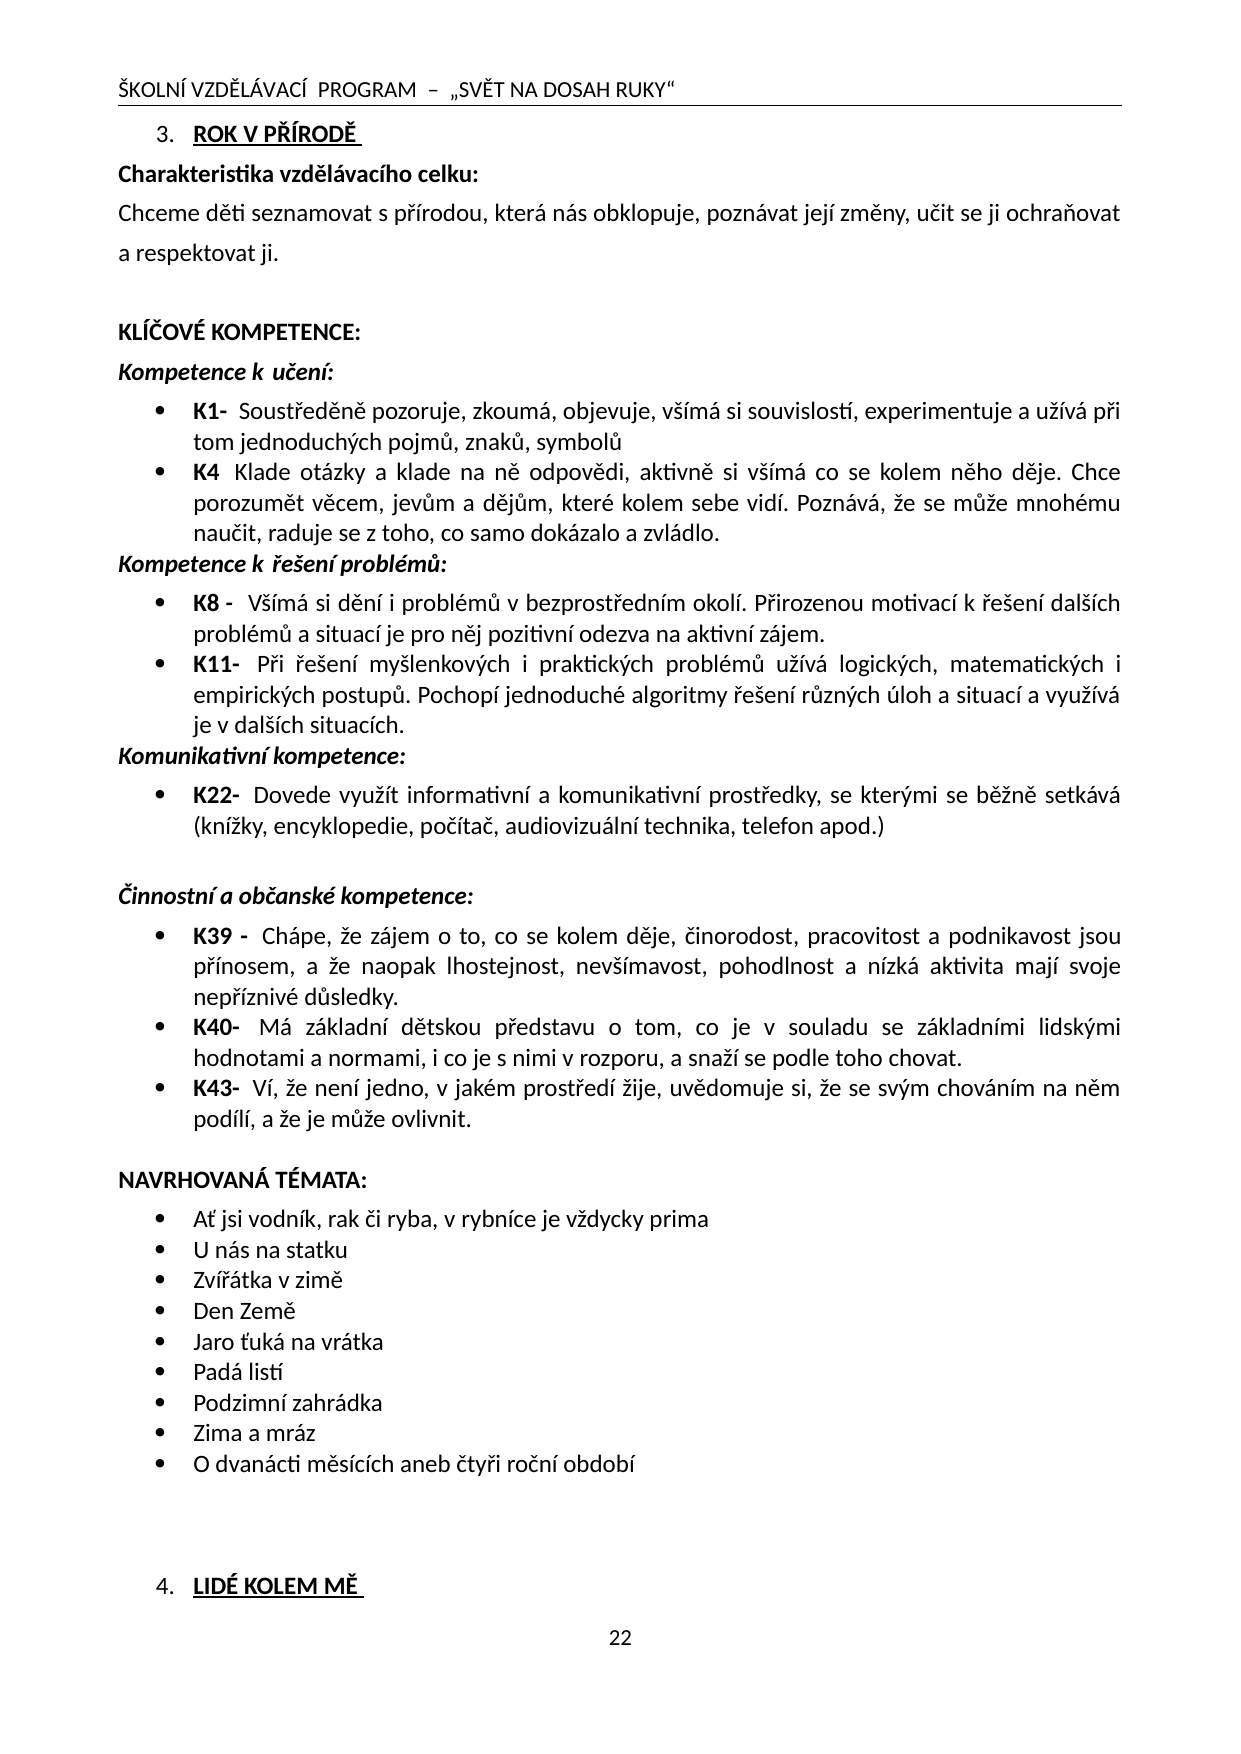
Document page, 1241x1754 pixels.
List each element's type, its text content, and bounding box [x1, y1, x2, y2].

list Podzimní zahrádka [156, 1387, 1122, 1417]
text NAVRHOVANÁ TÉMATA: [118, 1164, 1122, 1194]
list Zima a mráz [156, 1417, 1122, 1448]
list U nás na statku [156, 1234, 1122, 1264]
list Jaro ťuká na vrátka [156, 1326, 1122, 1356]
text Charakteristika vzdělávacího celku: [118, 158, 1122, 188]
list K39 - Chápe, že zájem o to, co se kolem děje, činorodost, pracovitost a podnikavost jsou přínosem, a že naopak lhostejnost, nevšímavost, pohodlnost a nízká aktivita mají svoje nepříznivé důsledky. [156, 920, 1122, 1011]
list Den Země [156, 1295, 1122, 1326]
text Komunikativní kompetence: [118, 740, 1122, 771]
list K4 Klade otázky a klade na ně odpovědi, aktivně si všímá co se kolem něho děje. Chce porozumět věcem, jevům a dějům, které kolem sebe vidí. Poznává, že se může mnohému naučit, raduje se z toho, co samo dokázalo a zvládlo. [156, 456, 1122, 548]
list K8 - Všímá si dění i problémů v bezprostředním okolí. Přirozenou motivací k řešení dalších problémů a situací je pro něj pozitivní odezva na aktivní zájem. [156, 587, 1122, 648]
list Zvířátka v zimě [156, 1264, 1122, 1295]
list ROK V PŘÍRODĚ [156, 118, 1122, 149]
list O dvanácti měsících aneb čtyři roční období [156, 1448, 1122, 1478]
list K11- Při řešení myšlenkových i praktických problémů užívá logických, matematických i empirických postupů. Pochopí jednoduché algoritmy řešení různých úloh a situací a využívá je v dalších situacích. [156, 648, 1122, 740]
text Chceme děti seznamovat s přírodou, která nás obklopuje, poznávat její změny, učit se ji ochraňovat a respektovat ji. [118, 197, 1122, 267]
list Padá listí [156, 1356, 1122, 1387]
list K22- Dovede využít informativní a komunikativní prostředky, se kterými se běžně setkává (knížky, encyklopedie, počítač, audiovizuální technika, telefon apod.) [156, 779, 1122, 841]
list K43- Ví, že není jedno, v jakém prostředí žije, uvědomuje si, že se svým chováním na něm podílí, a že je může ovlivnit. [156, 1072, 1122, 1133]
list LIDÉ KOLEM MĚ [156, 1570, 1122, 1600]
text Kompetence k řešení problémů: [118, 548, 1122, 578]
list K1- Soustředěně pozoruje, zkoumá, objevuje, všímá si souvislostí, experimentuje a užívá při tom jednoduchých pojmů, znaků, symbolů [156, 395, 1122, 456]
text Kompetence k učení: [118, 356, 1122, 386]
text Činnostní a občanské kompetence: [118, 880, 1122, 911]
list Ať jsi vodník, rak či ryba, v rybníce je vždycky prima [156, 1203, 1122, 1234]
list K40- Má základní dětskou představu o tom, co je v souladu se základními lidskými hodnotami a normami, i co je s nimi v rozporu, a snaží se podle toho chovat. [156, 1011, 1122, 1072]
text KLÍČOVÉ KOMPETENCE: [118, 316, 1122, 347]
